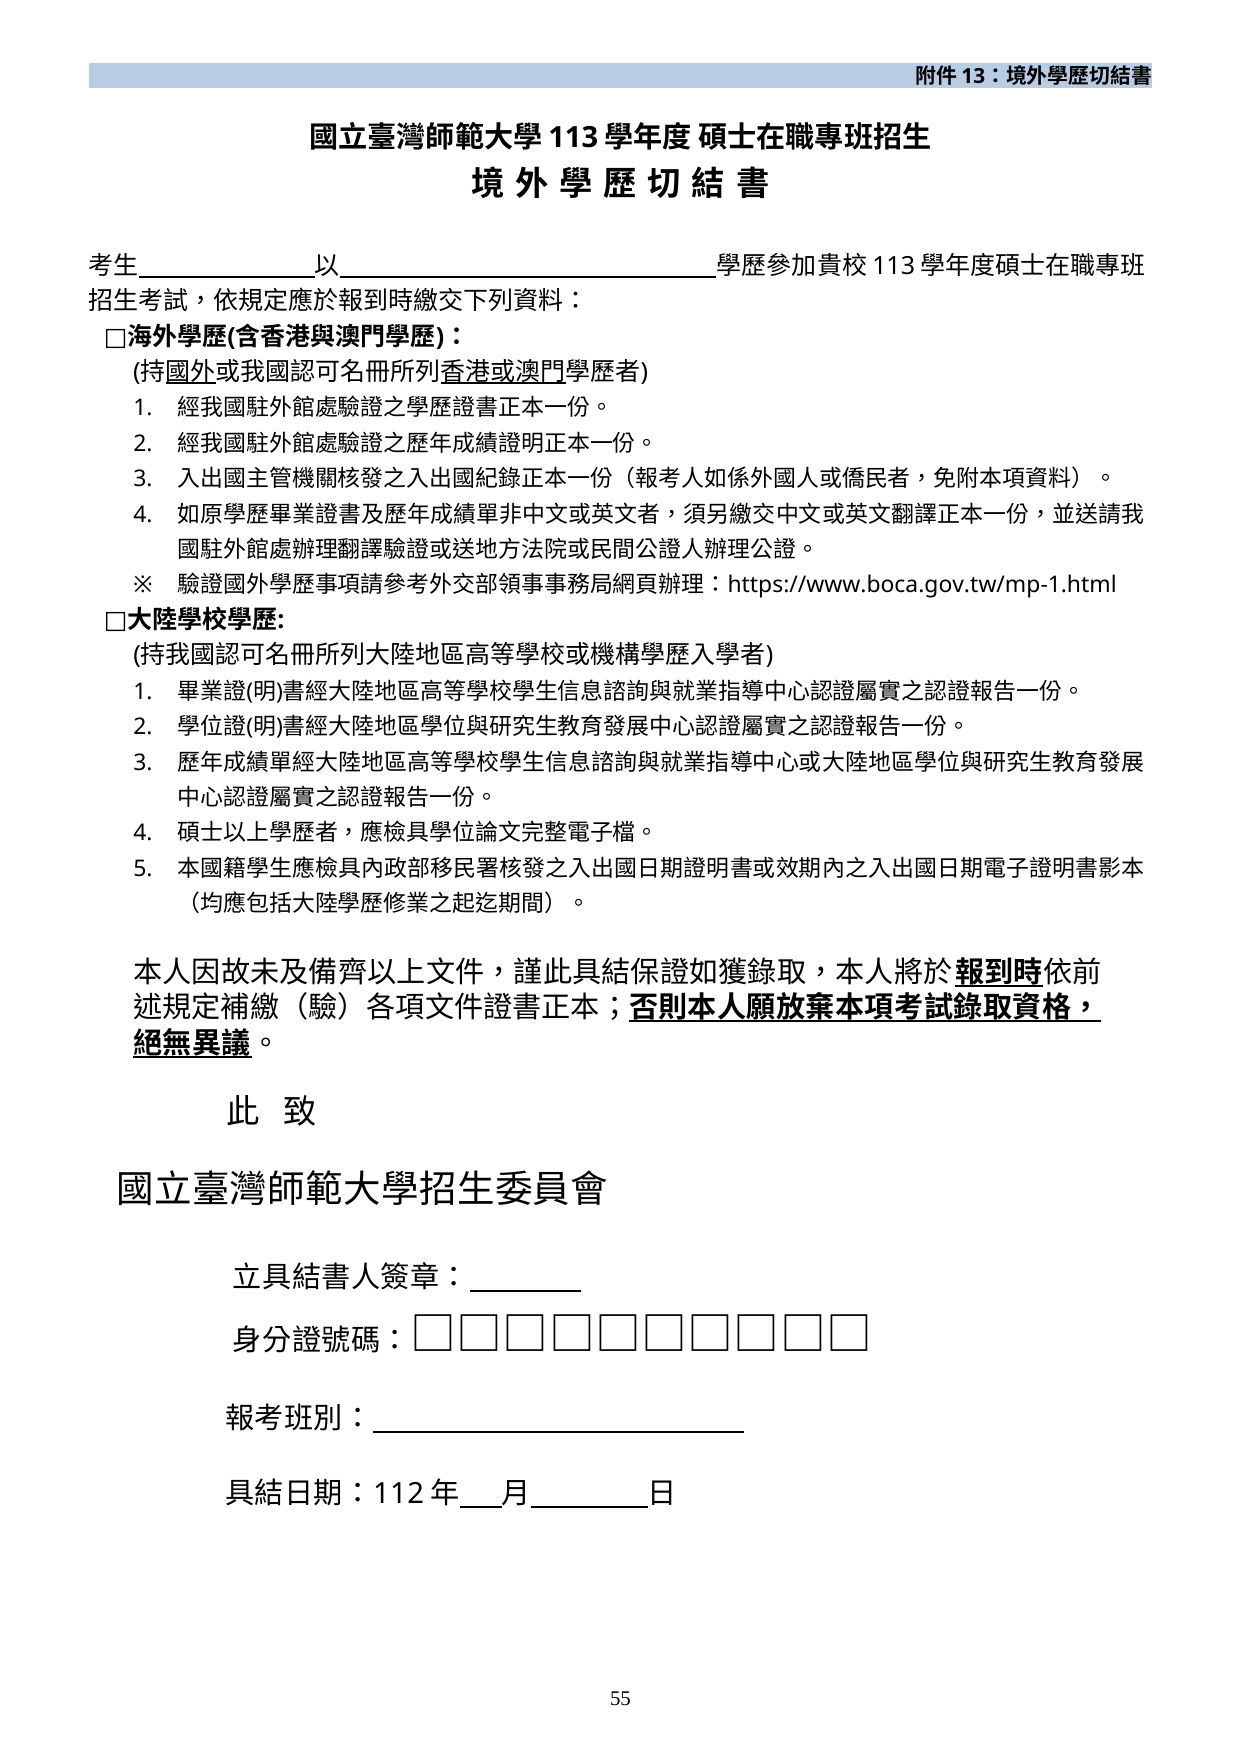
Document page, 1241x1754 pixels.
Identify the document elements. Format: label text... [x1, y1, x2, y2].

list 畢業證(明)書經大陸地區高等學校學生信息諮詢與就業指導中心認證屬實之認證報告一份。 [133, 671, 1144, 706]
list 本國籍學生應檢具內政部移民署核發之入出國日期證明書或效期內之入出國日期電子證明書影本（均應包括大陸學歷修業之起迄期間）。 [133, 848, 1144, 919]
list 學位證(明)書經大陸地區學位與研究生教育發展中心認證屬實之認證報告一份。 [133, 706, 1144, 742]
text □大陸學校學歷: [103, 600, 1152, 635]
text 國立臺灣師範大學招生委員會 [89, 1158, 1152, 1213]
text 身分證號碼：□□□□□□□□□□ [89, 1300, 1152, 1363]
text 考生 以 學歷參加貴校113學年度碩士在職專班招生考試，依規定應於報到時繳交下列資料： [89, 246, 1146, 317]
text (持我國認可名冊所列大陸地區高等學校或機構學歷入學者) [103, 635, 1152, 671]
list 經我國駐外館處驗證之學歷證書正本一份。 [133, 387, 1144, 423]
list 經我國駐外館處驗證之歷年成績證明正本一份。 [133, 423, 1144, 458]
list 如原學歷畢業證書及歷年成績單非中文或英文者，須另繳交中文或英文翻譯正本一份，並送請我國駐外館處辦理翻譯驗證或送地方法院或民間公證人辦理公證。 [133, 494, 1144, 564]
text 具結日期：112年 月 日 [73, 1467, 1152, 1513]
text (持國外或我國認可名冊所列香港或澳門學歷者) [89, 352, 1152, 387]
list 歷年成績單經大陸地區高等學校學生信息諮詢與就業指導中心或大陸地區學位與研究生教育發展中心認證屬實之認證報告一份。 [133, 742, 1144, 812]
text 此 致 [226, 1085, 1152, 1133]
text 國立臺灣師範大學113學年度 碩士在職專班招生 [89, 114, 1152, 156]
list 碩士以上學歷者，應檢具學位論文完整電子檔。 [133, 812, 1144, 848]
text □海外學歷(含香港與澳門學歷)： [89, 317, 1152, 352]
list 入出國主管機關核發之入出國紀錄正本一份（報考人如係外國人或僑民者，免附本項資料）。 [133, 458, 1144, 494]
text 本人因故未及備齊以上文件，謹此具結保證如獲錄取，本人將於報到時依前述規定補繳（驗）各項文件證書正本；否則本人願放棄本項考試錄取資格，絕無異議。 [133, 954, 1102, 1060]
text 立具結書人簽章： [89, 1238, 1152, 1300]
text 報考班別： [73, 1392, 1152, 1438]
list 驗證國外學歷事項請參考外交部領事事務局網頁辦理：https://www.boca.gov.tw/mp-1.html [133, 564, 1144, 600]
text 境 外 學 歷 切 結 書 [126, 162, 1114, 204]
